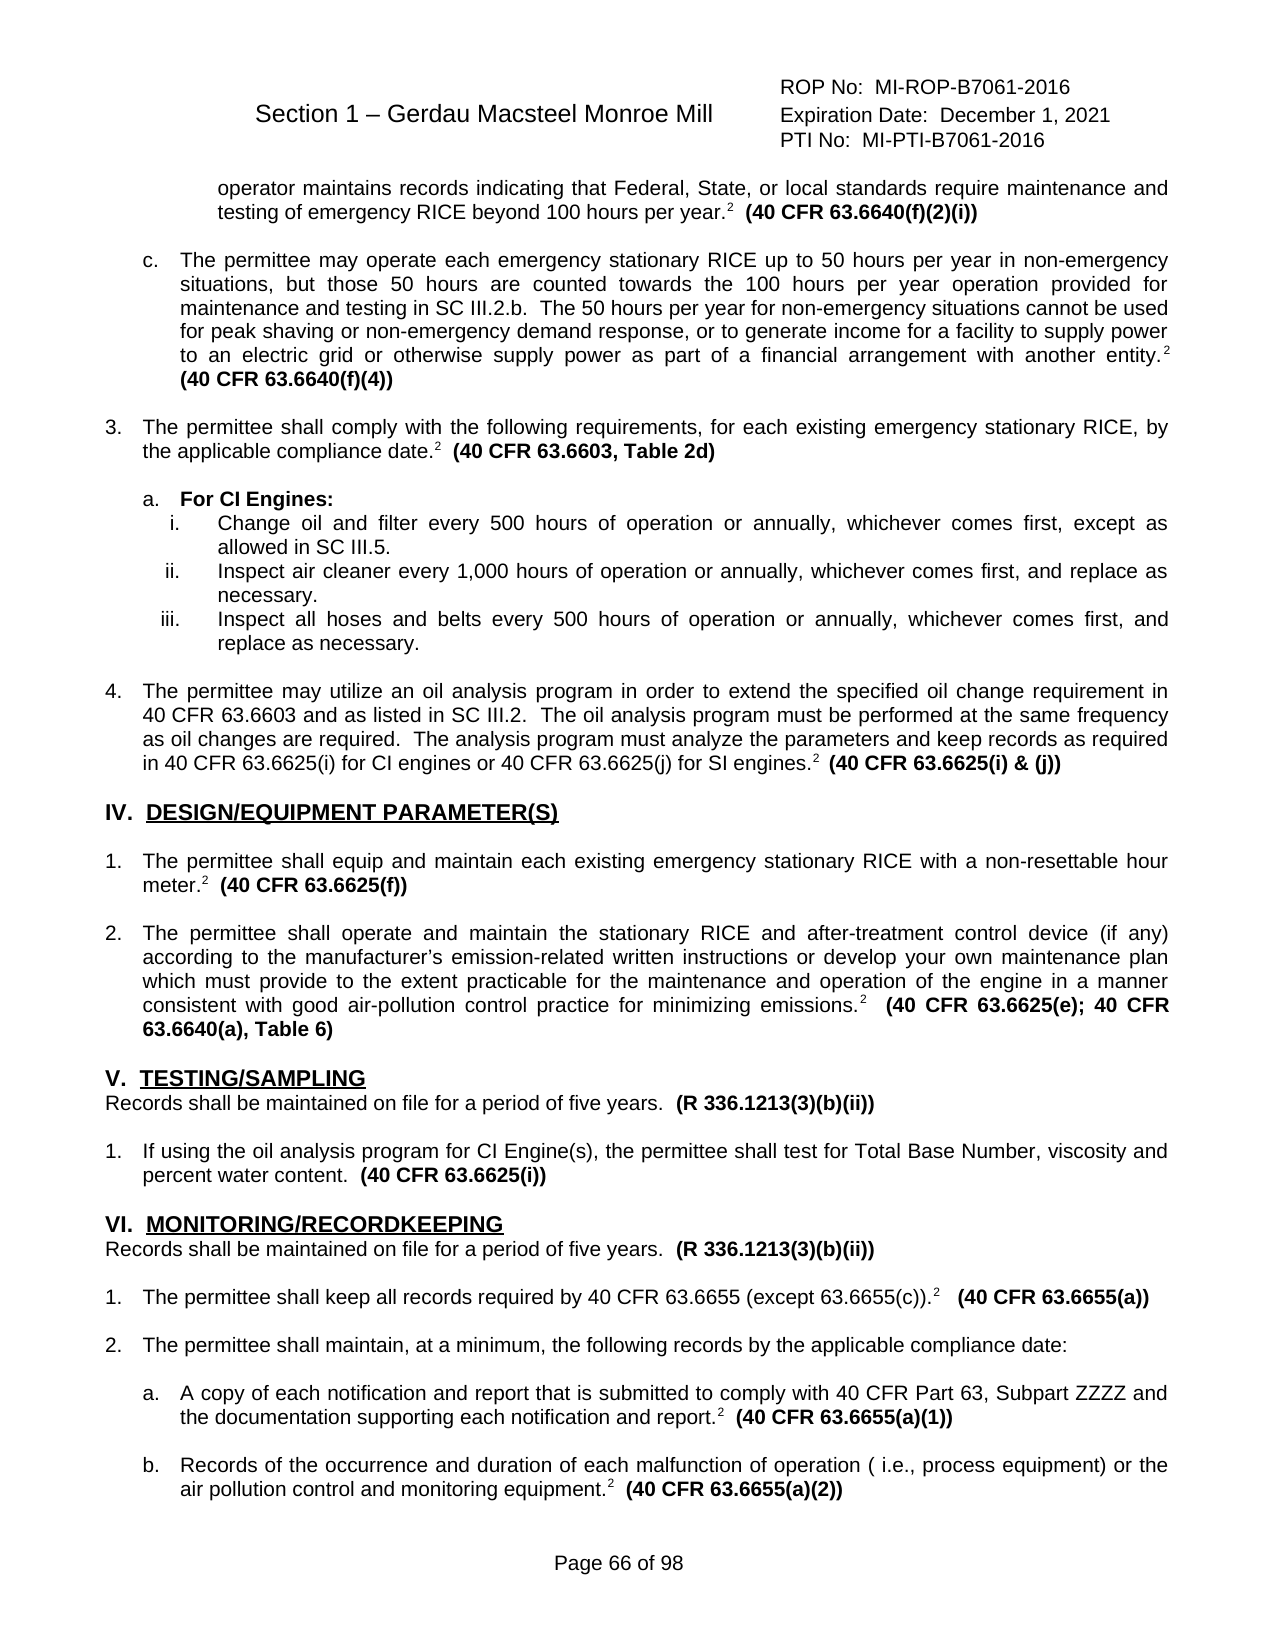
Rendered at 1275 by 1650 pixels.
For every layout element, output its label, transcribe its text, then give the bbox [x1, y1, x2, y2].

list The permittee may utilize an oil analysis program in order to extend the specified oil change requirement in 40 CFR 63.6603 and as listed in SC III.2. The oil analysis program must be performed at the same frequency as oil changes are required. The analysis program must analyze the parameters and keep records as required in 40 CFR 63.6625(i) for CI engines or 40 CFR 63.6625(j) for SI engines.2 (40 CFR 63.6625(i) & (j)) [105, 679, 1170, 774]
list The permittee shall maintain, at a minimum, the following records by the applicable compliance date: [105, 1333, 1170, 1357]
list For CI Engines: [142, 487, 1170, 511]
list The permittee shall comply with the following requirements, for each existing emergency stationary RICE, by the applicable compliance date.2 (40 CFR 63.6603, Table 2d) [105, 415, 1170, 463]
text Records shall be maintained on file for a period of five years. (R 336.1213(3)(b)(ii)) [105, 1091, 1170, 1115]
list If using the oil analysis program for CI Engine(s), the permittee shall test for Total Base Number, viscosity and percent water content. (40 CFR 63.6625(i)) [105, 1139, 1170, 1187]
text Records shall be maintained on file for a period of five years. (R 336.1213(3)(b)(ii)) [105, 1237, 1170, 1261]
list The permittee may operate each emergency stationary RICE up to 50 hours per year in non-emergency situations, but those 50 hours are counted towards the 100 hours per year operation provided for maintenance and testing in SC III.2.b. The 50 hours per year for non-emergency situations cannot be used for peak shaving or non-emergency demand response, or to generate income for a facility to supply power to an electric grid or otherwise supply power as part of a financial arrangement with another entity.2 (40 CFR 63.6640(f)(4)) [142, 247, 1170, 391]
list Records of the occurrence and duration of each malfunction of operation ( i.e., process equipment) or the air pollution control and monitoring equipment.2 (40 CFR 63.6655(a)(2)) [142, 1453, 1170, 1501]
list The permittee shall operate and maintain the stationary RICE and after-treatment control device (if any) according to the manufacturer’s emission-related written instructions or develop your own maintenance plan which must provide to the extent practicable for the maintenance and operation of the engine in a manner consistent with good air-pollution control practice for minimizing emissions.2 (40 CFR 63.6625(e); 40 CFR 63.6640(a), Table 6) [105, 921, 1170, 1041]
list The permittee shall keep all records required by 40 CFR 63.6655 (except 63.6655(c)).2 (40 CFR 63.6655(a)) [105, 1285, 1170, 1309]
text IV. DESIGN/EQUIPMENT PARAMETER(S) [105, 798, 1170, 825]
text VI. MONITORING/RECORDKEEPING [105, 1211, 1170, 1237]
list The permittee shall equip and maintain each existing emergency stationary RICE with a non-resettable hour meter.2 (40 CFR 63.6625(f)) [105, 849, 1170, 897]
list Inspect air cleaner every 1,000 hours of operation or annually, whichever comes first, and replace as necessary. [180, 559, 1170, 607]
list Change oil and filter every 500 hours of operation or annually, whichever comes first, except as allowed in SC III.5. [180, 511, 1170, 559]
text V. TESTING/SAMPLING [105, 1064, 1170, 1091]
list A copy of each notification and report that is submitted to comply with 40 CFR Part 63, Subpart ZZZZ and the documentation supporting each notification and report.2 (40 CFR 63.6655(a)(1)) [142, 1381, 1170, 1429]
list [199, 176, 1170, 223]
list Inspect all hoses and belts every 500 hours of operation or annually, whichever comes first, and replace as necessary. [180, 607, 1170, 655]
